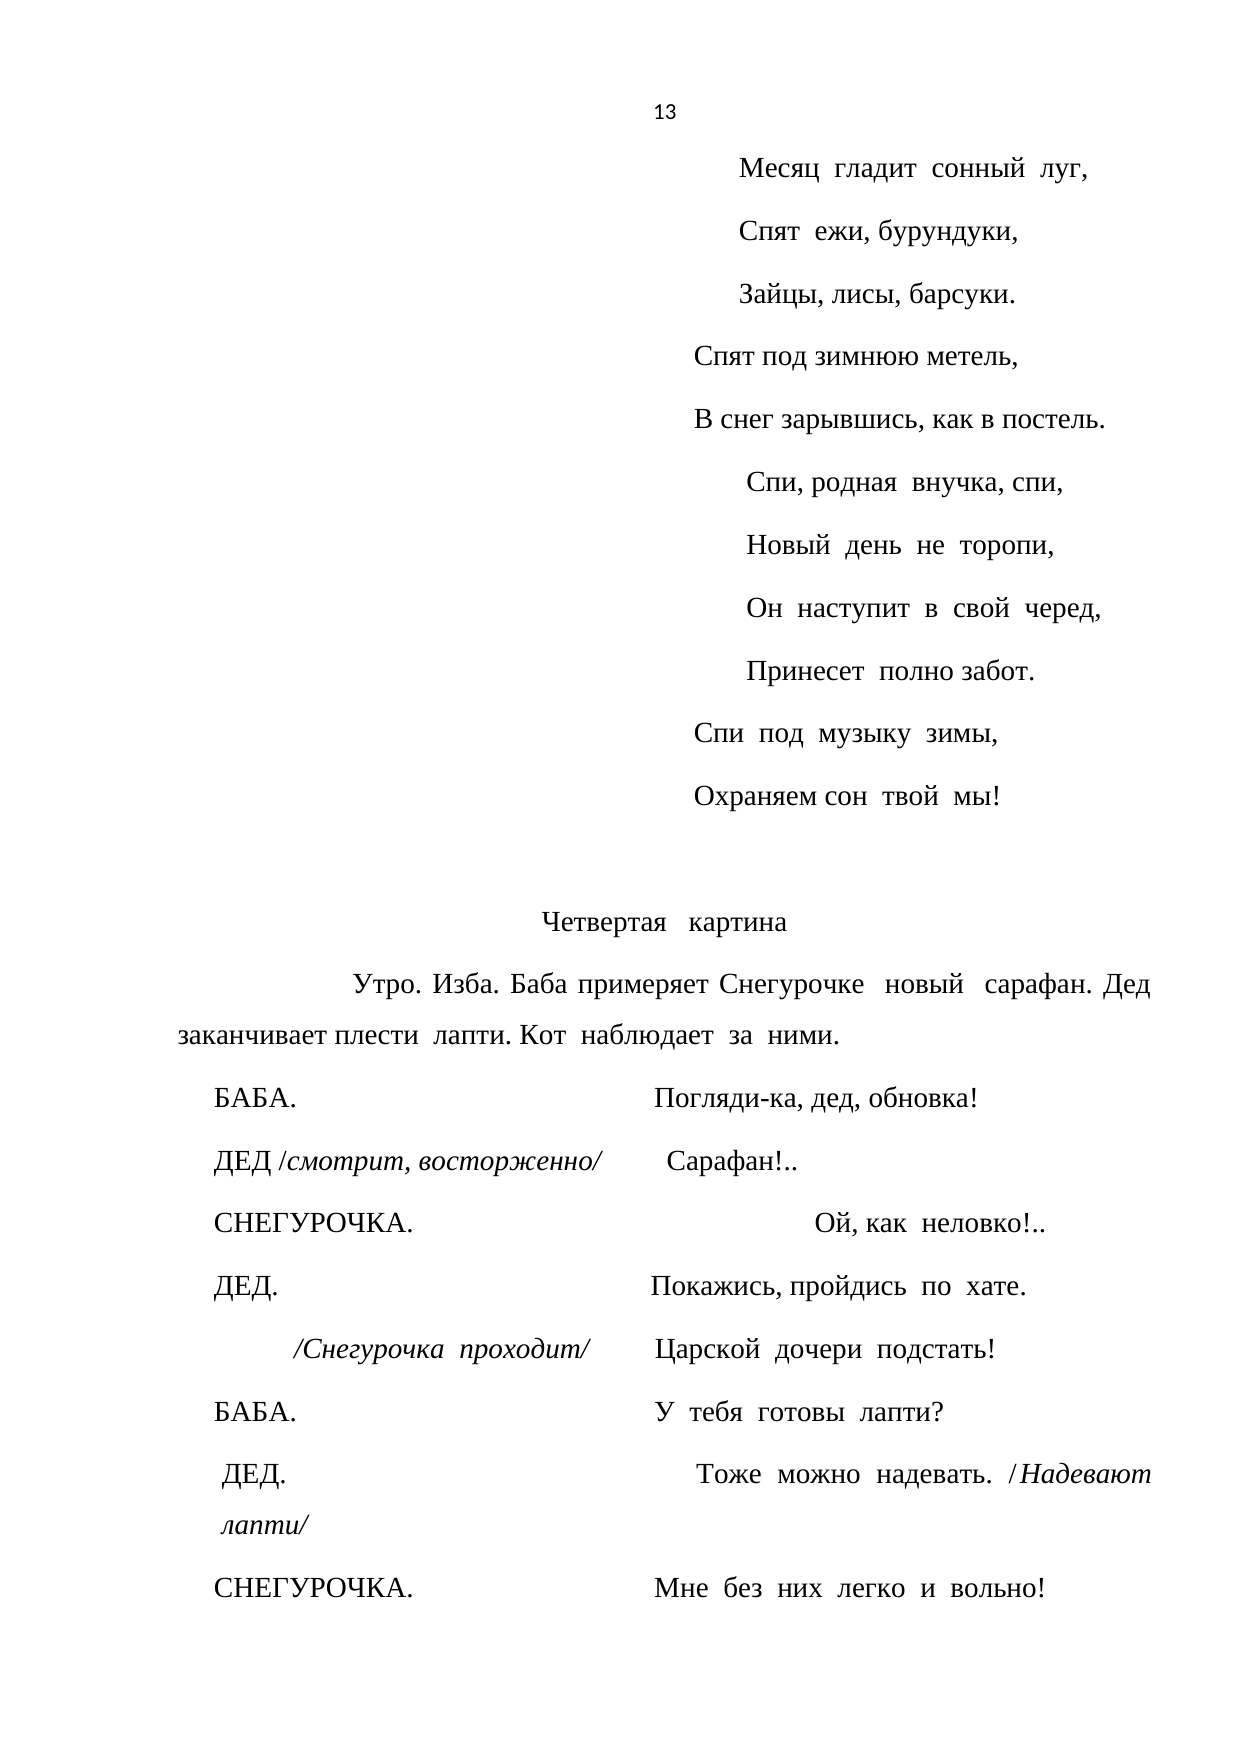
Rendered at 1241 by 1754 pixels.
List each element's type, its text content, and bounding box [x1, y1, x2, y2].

text Четвертая картина [177, 904, 1152, 937]
text ДЕД. Тоже можно надевать. /Надевают лапти/ [222, 1457, 1152, 1541]
text Новый день не торопи, [177, 527, 1152, 561]
text Охраняем сон твой мы! [177, 778, 1152, 812]
text Зайцы, лисы, барсуки. [177, 276, 1152, 309]
text В снег зарывшись, как в постель. [177, 401, 1152, 435]
text Он наступит в свой черед, [177, 590, 1152, 623]
text Спи под музыку зимы, [177, 715, 1152, 749]
text /Снегурочка проходит/ Царской дочери подстать! [177, 1331, 1152, 1364]
text Спят под зимнюю метель, [177, 338, 1152, 372]
text СНЕГУРОЧКА. Мне без них легко и вольно! [177, 1570, 1152, 1603]
text БАБА. У тебя готовы лапти? [177, 1394, 1152, 1427]
text Утро. Изба. Баба примеряет Снегурочке новый сарафан. Дед заканчивает плести лапти. Кот наблюдает за ними. [177, 967, 1152, 1051]
text БАБА. Погляди-ка, дед, обновка! [177, 1080, 1152, 1113]
text Принесет полно забот. [177, 653, 1152, 686]
text Месяц гладит сонный луг, [177, 150, 1152, 184]
text СНЕГУРОЧКА. Ой, как неловко!.. [177, 1205, 1152, 1239]
text Спи, родная внучка, спи, [177, 464, 1152, 498]
text Спят ежи, бурундуки, [177, 213, 1152, 246]
text ДЕД. Покажись, пройдись по хате. [177, 1268, 1152, 1302]
text ДЕД /смотрит, восторженно/ Сарафан!.. [177, 1143, 1152, 1176]
